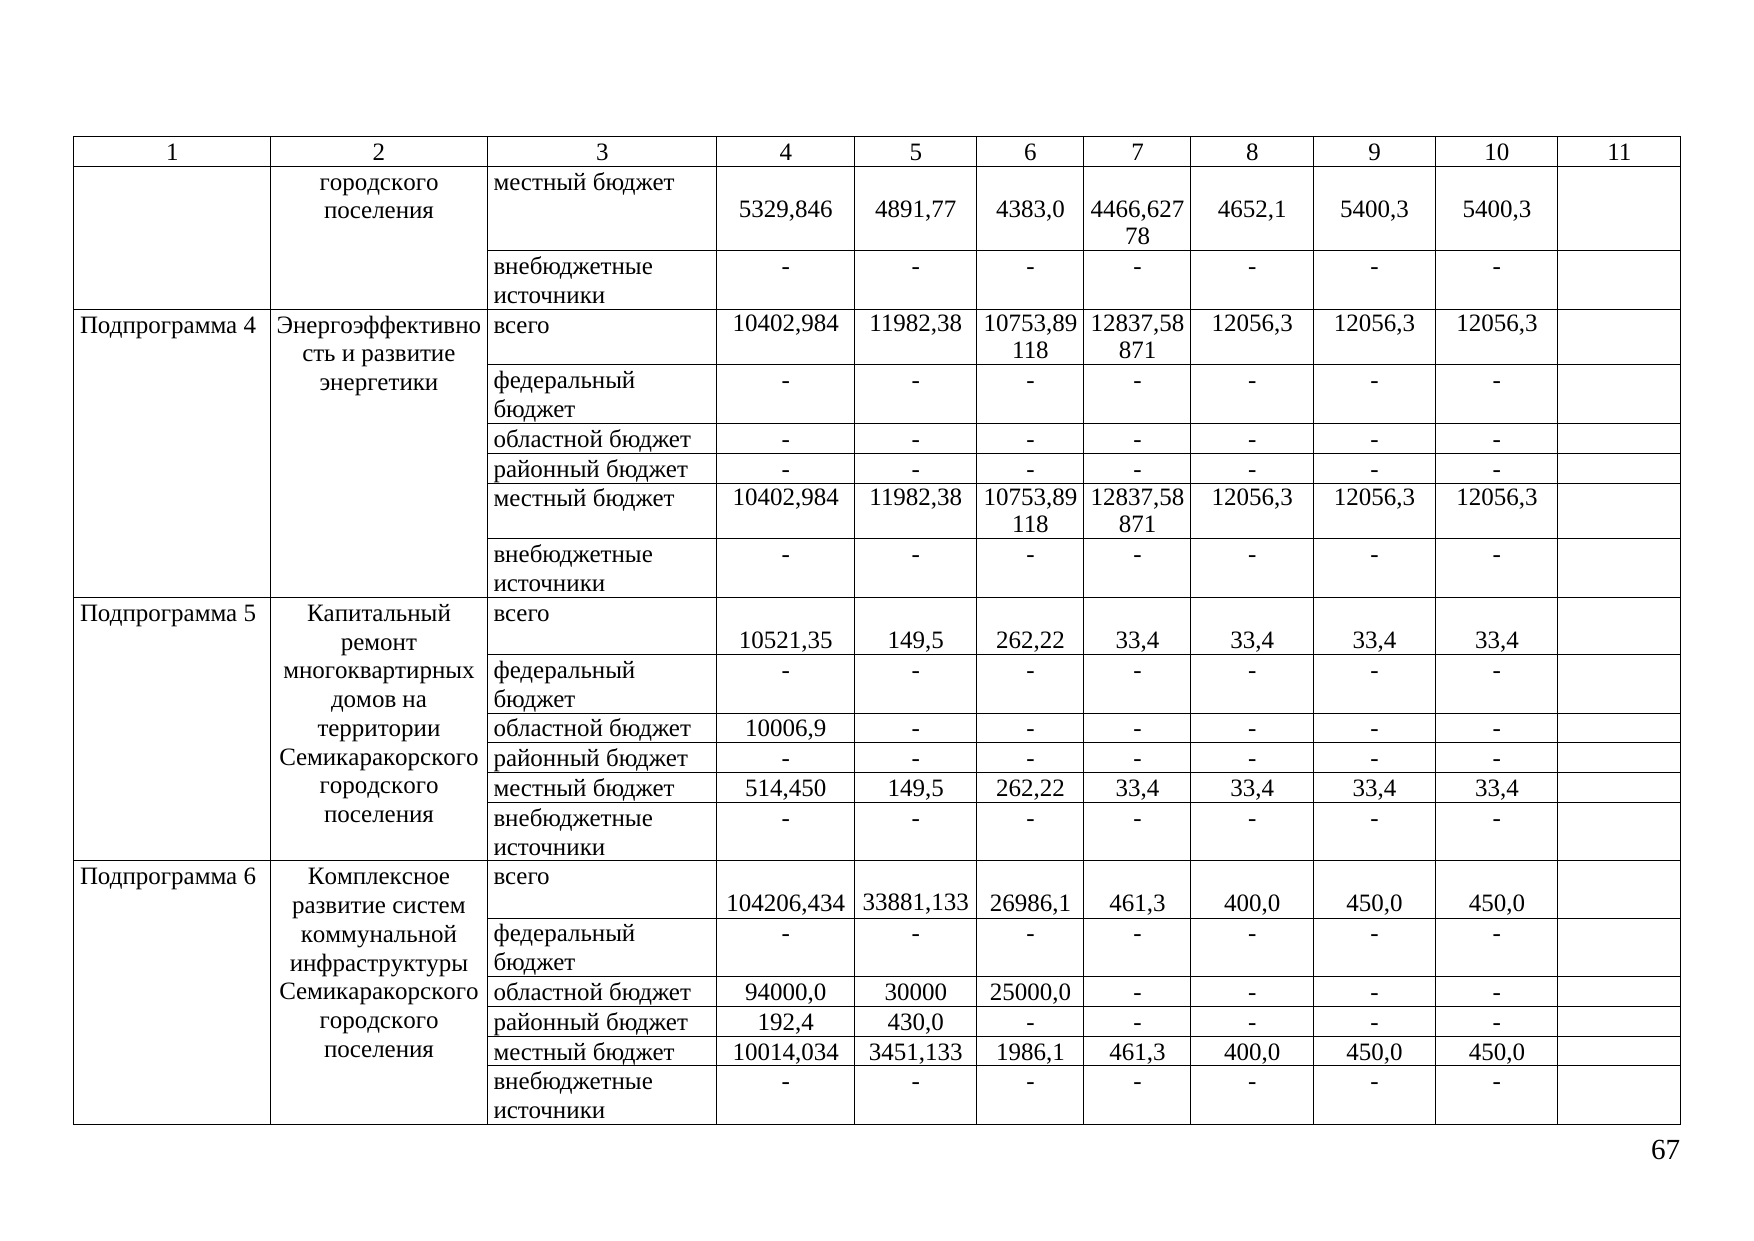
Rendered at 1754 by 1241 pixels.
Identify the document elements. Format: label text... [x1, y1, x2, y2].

table_cell [1558, 803, 1680, 860]
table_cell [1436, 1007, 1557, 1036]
table_cell 262,22 [977, 598, 1083, 654]
table_cell Энергоэффективность и развитие энергетики [271, 310, 487, 597]
table_cell 5400,3 [1436, 167, 1557, 250]
table_cell - [1314, 365, 1435, 423]
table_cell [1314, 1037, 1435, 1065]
table_cell всего [488, 861, 716, 917]
table_cell местный бюджет [488, 773, 716, 802]
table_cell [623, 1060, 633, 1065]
table_cell - [1084, 919, 1190, 976]
table_header 8 [1191, 137, 1313, 166]
table_cell - [717, 365, 854, 423]
table_cell всего [488, 310, 716, 364]
table_cell всего [488, 598, 716, 654]
table_cell 12056,3 [1191, 484, 1313, 538]
table_cell 10402,984 [717, 310, 854, 364]
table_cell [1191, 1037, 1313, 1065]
table_cell 33881,133 [855, 861, 976, 917]
table_cell внебюджетные источники [488, 251, 716, 309]
table_cell - [717, 454, 854, 482]
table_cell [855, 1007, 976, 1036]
table_cell федеральный бюджет [488, 919, 716, 976]
table_cell 33,4 [1191, 598, 1313, 654]
table_cell 10521,35 [717, 598, 854, 654]
table_cell - [1191, 454, 1313, 482]
table_cell - [855, 714, 976, 742]
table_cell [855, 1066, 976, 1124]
table_cell - [1436, 454, 1557, 482]
table_cell 450,0 [1314, 861, 1435, 917]
table_cell 26986,1 [977, 861, 1083, 917]
table_cell 33,4 [1314, 598, 1435, 654]
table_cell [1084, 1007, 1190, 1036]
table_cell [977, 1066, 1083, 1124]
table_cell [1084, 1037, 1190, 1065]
table_cell 4383,0 [977, 167, 1083, 250]
table_cell - [1314, 251, 1435, 309]
table_cell - [1436, 919, 1557, 976]
table_cell внебюджетные источники [488, 539, 716, 597]
table_cell 450,0 [1436, 861, 1557, 917]
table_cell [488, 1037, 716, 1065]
table_cell - [977, 743, 1083, 772]
table_cell - [1436, 251, 1557, 309]
table_cell Подпрограмма 4 [74, 310, 270, 597]
table_cell [1558, 365, 1680, 423]
table_cell - [855, 454, 976, 482]
table_header 7 [1084, 137, 1190, 166]
table_cell [1558, 484, 1680, 538]
table_cell 461,3 [1084, 861, 1190, 917]
table_cell 10753,89118 [977, 310, 1083, 364]
table_cell - [717, 424, 854, 453]
table_cell районный бюджет [488, 454, 716, 482]
table_cell - [1314, 977, 1435, 1006]
table_cell - [855, 365, 976, 423]
table_cell - [1191, 655, 1313, 712]
table_cell Капитальный ремонт многоквартирных домов на территории Семикаракорского городского поселения [271, 598, 487, 860]
table_cell Подпрограмма 6 [74, 861, 270, 1124]
table_cell - [977, 365, 1083, 423]
table_cell - [855, 424, 976, 453]
table_cell - [977, 655, 1083, 712]
table_cell - [1436, 655, 1557, 712]
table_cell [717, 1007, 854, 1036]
table_cell Комплексное развитие систем коммунальной инфраструктуры Семикаракорского городского поселения [271, 861, 487, 1124]
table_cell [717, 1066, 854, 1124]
table_cell 10006,9 [717, 714, 854, 742]
table_cell - [1191, 743, 1313, 772]
table_cell - [1436, 424, 1557, 453]
table_cell - [977, 424, 1083, 453]
table_cell [1558, 773, 1680, 802]
table_cell - [1314, 919, 1435, 976]
table_cell - [1084, 743, 1190, 772]
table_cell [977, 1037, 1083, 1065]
table_cell - [1084, 977, 1190, 1006]
table_cell 33,4 [1191, 773, 1313, 802]
table_cell [1558, 251, 1680, 309]
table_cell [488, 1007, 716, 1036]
table_cell 30000 [855, 977, 976, 1006]
table_cell 33,4 [1314, 773, 1435, 802]
table_header 9 [1314, 137, 1435, 166]
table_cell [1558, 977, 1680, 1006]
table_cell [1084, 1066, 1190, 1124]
table_cell 94000,0 [717, 977, 854, 1006]
table_cell - [855, 655, 976, 712]
table_cell 12837,58871 [1084, 484, 1190, 538]
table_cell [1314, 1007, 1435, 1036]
table_cell - [1314, 454, 1435, 482]
table_cell - [1084, 251, 1190, 309]
table_cell местный бюджет [488, 167, 716, 250]
table_cell - [1191, 251, 1313, 309]
table_cell [1558, 655, 1680, 712]
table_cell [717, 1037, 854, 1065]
table_cell - [1314, 424, 1435, 453]
table_cell 400,0 [1191, 861, 1313, 917]
table_header 3 [488, 137, 716, 166]
table_cell - [1191, 424, 1313, 453]
table_cell 33,4 [1436, 773, 1557, 802]
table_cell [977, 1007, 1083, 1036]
table_cell - [1191, 365, 1313, 423]
table_cell - [1436, 714, 1557, 742]
table_cell - [1314, 743, 1435, 772]
table_header 10 [1436, 137, 1557, 166]
table_cell - [1191, 977, 1313, 1006]
table_cell - [1436, 803, 1557, 860]
table_cell внебюджетные источники [488, 803, 716, 860]
table_cell 149,5 [855, 773, 976, 802]
table_cell - [1191, 714, 1313, 742]
table_cell [1558, 743, 1680, 772]
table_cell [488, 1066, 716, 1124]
table_cell - [1191, 803, 1313, 860]
table_cell 11982,38 [855, 310, 976, 364]
table_cell - [977, 454, 1083, 482]
table_cell - [1084, 539, 1190, 597]
table_cell районный бюджет [488, 743, 716, 772]
table_cell - [977, 803, 1083, 860]
table_cell 10402,984 [717, 484, 854, 538]
table_cell - [977, 714, 1083, 742]
table_header 5 [855, 137, 976, 166]
table_cell 4652,1 [1191, 167, 1313, 250]
table_cell - [1084, 655, 1190, 712]
table_header 2 [271, 137, 487, 166]
table_cell - [717, 539, 854, 597]
table_cell 12837,58871 [1084, 310, 1190, 364]
table_cell - [1436, 539, 1557, 597]
table_cell 11982,38 [855, 484, 976, 538]
table_cell - [1314, 714, 1435, 742]
table_cell [1558, 454, 1680, 482]
table_cell [1558, 310, 1680, 364]
table_cell - [1436, 365, 1557, 423]
table_cell местный бюджет [488, 484, 716, 538]
table_header 6 [977, 137, 1083, 166]
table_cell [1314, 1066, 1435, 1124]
table_cell 12056,3 [1436, 310, 1557, 364]
table_cell 5329,846 [717, 167, 854, 250]
table_cell - [1084, 454, 1190, 482]
table_cell 33,4 [1084, 773, 1190, 802]
table_cell - [717, 743, 854, 772]
table_cell [1558, 714, 1680, 742]
table_header 1 [74, 137, 270, 166]
table_cell 33,4 [1084, 598, 1190, 654]
table_header 11 [1558, 137, 1680, 166]
table_cell 104206,434 [717, 861, 854, 917]
table_cell Подпрограмма 5 [74, 598, 270, 860]
table_cell - [977, 539, 1083, 597]
table_cell - [1191, 919, 1313, 976]
table_cell областной бюджет [488, 424, 716, 453]
table_cell [1558, 539, 1680, 597]
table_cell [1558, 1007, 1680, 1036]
table_cell федеральный бюджет [488, 365, 716, 423]
table_header 4 [717, 137, 854, 166]
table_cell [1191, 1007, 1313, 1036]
table_cell 12056,3 [1436, 484, 1557, 538]
table_cell 33,4 [1436, 598, 1557, 654]
table_cell - [855, 251, 976, 309]
table_cell - [1084, 424, 1190, 453]
table_cell - [1314, 655, 1435, 712]
table_cell - [1436, 743, 1557, 772]
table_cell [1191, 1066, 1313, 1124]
table_cell - [855, 743, 976, 772]
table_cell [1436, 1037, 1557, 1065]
table_cell - [855, 539, 976, 597]
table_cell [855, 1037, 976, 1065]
table_cell - [1084, 365, 1190, 423]
table_cell [1558, 424, 1680, 453]
table_cell - [1314, 539, 1435, 597]
table_cell - [977, 251, 1083, 309]
table_cell - [855, 803, 976, 860]
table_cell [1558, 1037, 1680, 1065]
table_cell - [717, 919, 854, 976]
table_cell [1558, 167, 1680, 250]
table_cell 25000,0 [977, 977, 1083, 1006]
table_cell - [1084, 714, 1190, 742]
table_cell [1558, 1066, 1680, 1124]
table_cell - [717, 655, 854, 712]
table_cell - [977, 919, 1083, 976]
table_cell 149,5 [855, 598, 976, 654]
table_cell 5400,3 [1314, 167, 1435, 250]
table_cell 12056,3 [1191, 310, 1313, 364]
table_cell [1558, 861, 1680, 917]
table_cell - [1191, 539, 1313, 597]
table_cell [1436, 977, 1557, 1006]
table_cell - [855, 919, 976, 976]
table_cell областной бюджет [488, 977, 716, 1006]
table_cell областной бюджет [488, 714, 716, 742]
table_cell - [1084, 803, 1190, 860]
table_cell - [717, 251, 854, 309]
table_cell - [717, 803, 854, 860]
table_cell 12056,3 [1314, 484, 1435, 538]
table_cell [1558, 598, 1680, 654]
table_cell 4891,77 [855, 167, 976, 250]
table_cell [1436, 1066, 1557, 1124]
table_cell 10753,89118 [977, 484, 1083, 538]
table_cell - [1314, 803, 1435, 860]
table_cell 514,450 [717, 773, 854, 802]
table_cell 262,22 [977, 773, 1083, 802]
table_cell 12056,3 [1314, 310, 1435, 364]
table_cell федеральный бюджет [488, 655, 716, 712]
table_cell [1558, 919, 1680, 976]
table_cell 4466,62778 [1084, 167, 1190, 250]
